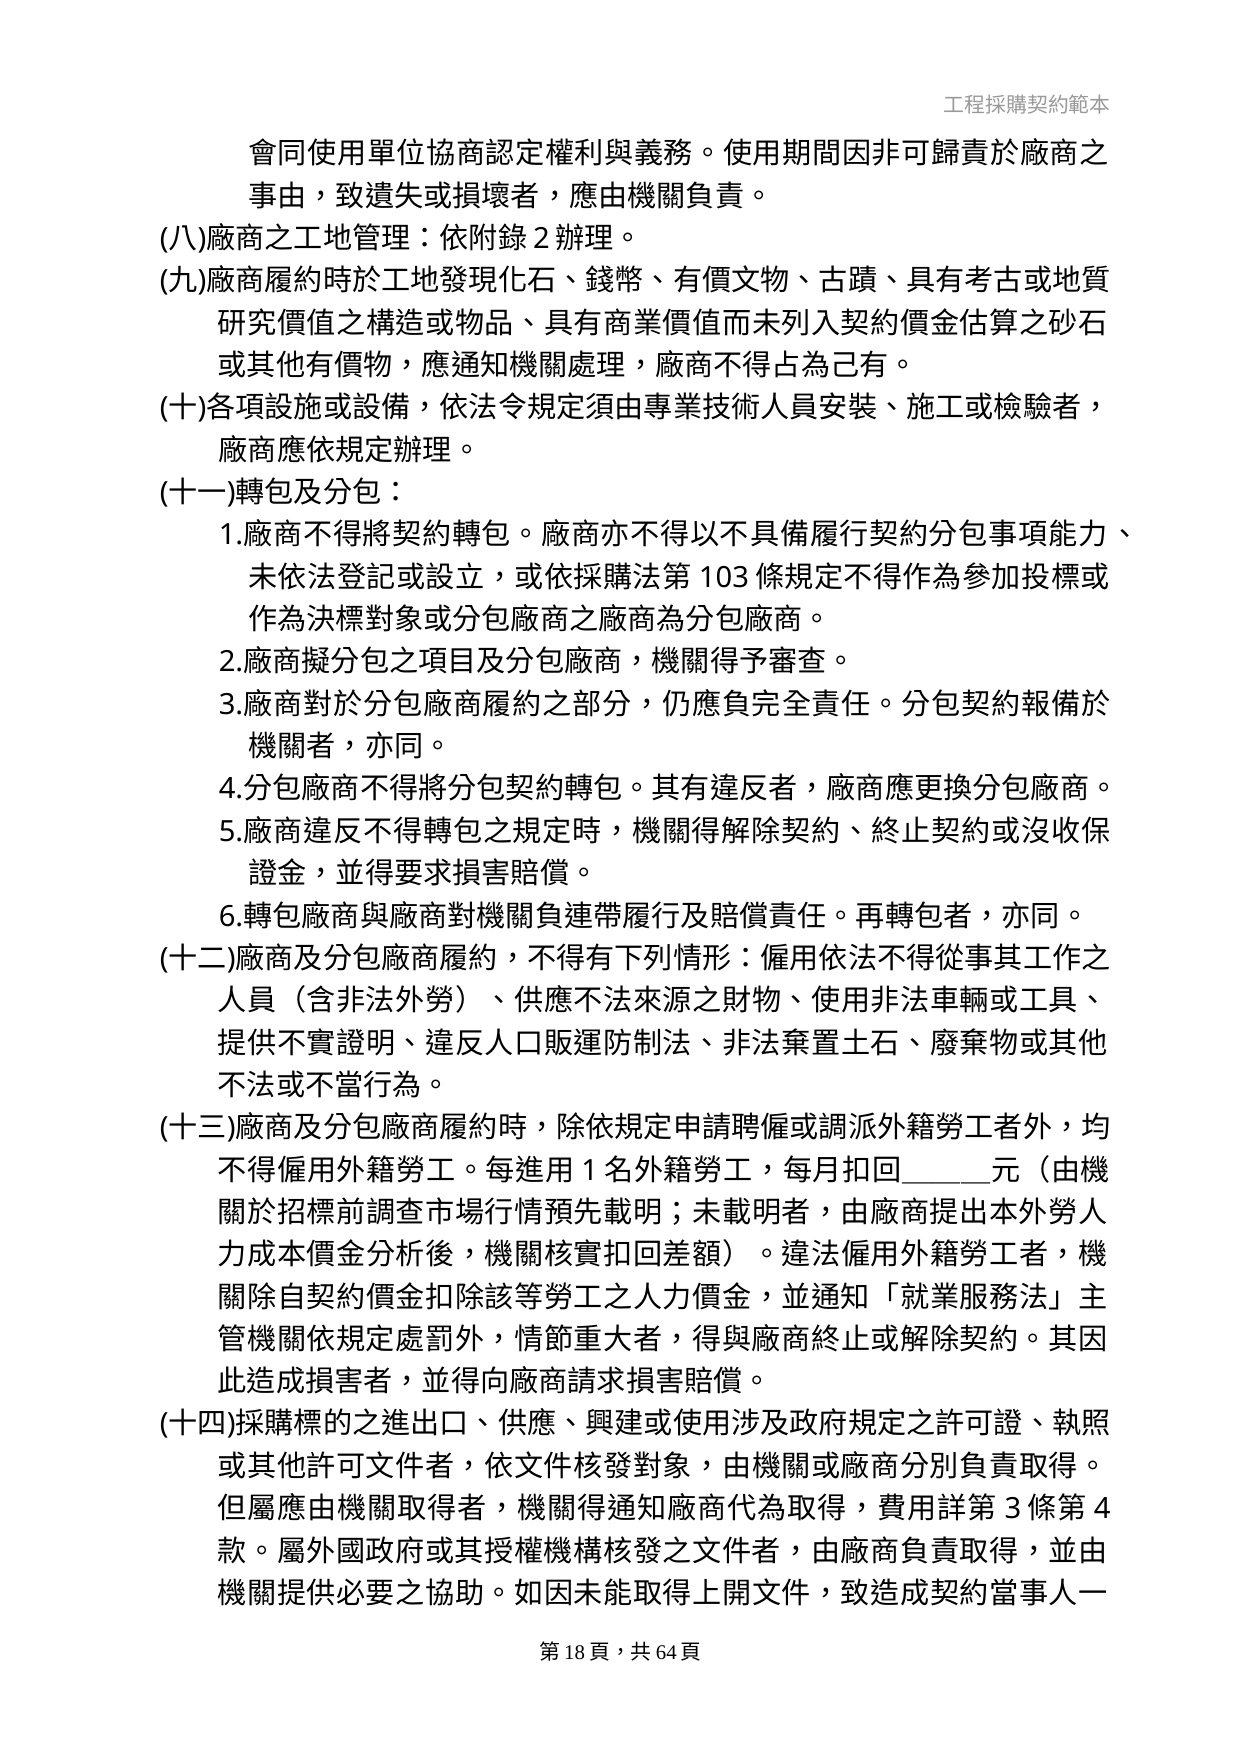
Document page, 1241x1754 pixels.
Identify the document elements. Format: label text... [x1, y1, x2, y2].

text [159, 1400, 1110, 1612]
text 3.廠商對於分包廠商履約之部分，仍應負完全責任。分包契約報備於機關者，亦同。 [218, 680, 1110, 765]
text (十)各項設施或設備，依法令規定須由專業技術人員安裝、施工或檢驗者，廠商應依規定辦理。 [159, 384, 1110, 468]
text 1.廠商不得將契約轉包。廠商亦不得以不具備履行契約分包事項能力、未依法登記或設立，或依採購法第103條規定不得作為參加投標或作為決標對象或分包廠商之廠商為分包廠商。 [218, 511, 1110, 638]
text (十一)轉包及分包： [159, 468, 1110, 511]
text 5.廠商違反不得轉包之規定時，機關得解除契約、終止契約或沒收保證金，並得要求損害賠償。 [218, 807, 1110, 892]
text 2.廠商擬分包之項目及分包廠商，機關得予審查。 [218, 638, 1110, 680]
text (八)廠商之工地管理：依附錄2辦理。 [159, 214, 1110, 257]
text (九)廠商履約時於工地發現化石、錢幣、有價文物、古蹟、具有考古或地質研究價值之構造或物品、具有商業價值而未列入契約價金估算之砂石或其他有價物，應通知機關處理，廠商不得占為己有。 [159, 257, 1110, 384]
text (十三)廠商及分包廠商履約時，除依規定申請聘僱或調派外籍勞工者外，均不得僱用外籍勞工。每進用1名外籍勞工，每月扣回＿＿＿元（由機關於招標前調查市場行情預先載明；未載明者，由廠商提出本外勞人力成本價金分析後，機關核實扣回差額）。違法僱用外籍勞工者，機關除自契約價金扣除該等勞工之人力價金，並通知「就業服務法」主管機關依規定處罰外，情節重大者，得與廠商終止或解除契約。其因此造成損害者，並得向廠商請求損害賠償。 [159, 1104, 1110, 1400]
text 4.分包廠商不得將分包契約轉包。其有違反者，廠商應更換分包廠商。 [218, 765, 1110, 807]
text (十二)廠商及分包廠商履約，不得有下列情形：僱用依法不得從事其工作之人員（含非法外勞）、供應不法來源之財物、使用非法車輛或工具、提供不實證明、違反人口販運防制法、非法棄置土石、廢棄物或其他不法或不當行為。 [159, 934, 1110, 1104]
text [218, 130, 1110, 214]
text 6.轉包廠商與廠商對機關負連帶履行及賠償責任。再轉包者，亦同。 [218, 892, 1110, 934]
